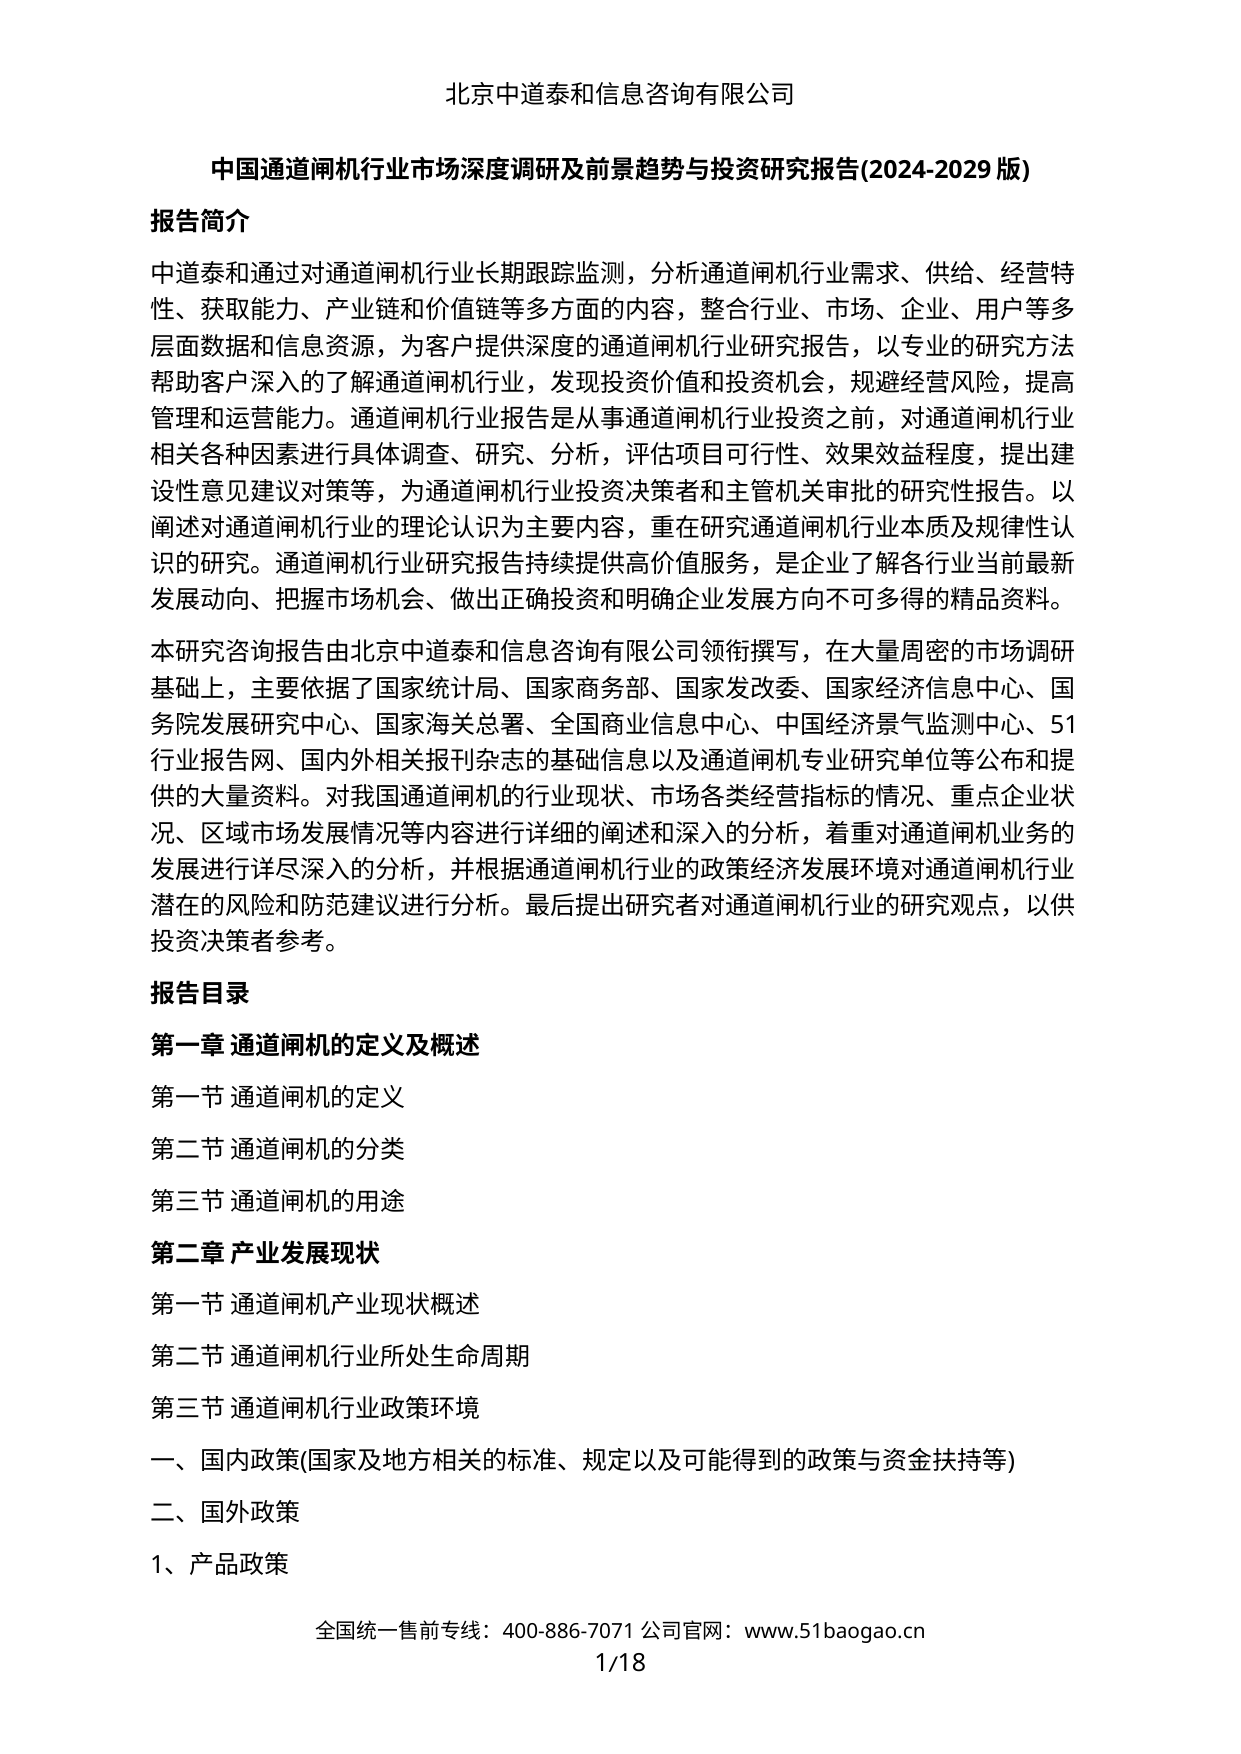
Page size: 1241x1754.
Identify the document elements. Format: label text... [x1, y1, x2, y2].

text 一、国内政策(国家及地方相关的标准、规定以及可能得到的政策与资金扶持等) [150, 1441, 1090, 1477]
text 第三节 通道闸机行业政策环境 [150, 1389, 1090, 1425]
text 中道泰和通过对通道闸机行业长期跟踪监测，分析通道闸机行业需求、供给、经营特性、获取能力、产业链和价值链等多方面的内容，整合行业、市场、企业、用户等多层面数据和信息资源，为客户提供深度的通道闸机行业研究报告，以专业的研究方法帮助客户深入的了解通道闸机行业，发现投资价值和投资机会，规避经营风险，提高管理和运营能力。通道闸机行业报告是从事通道闸机行业投资之前，对通道闸机行业相关各种因素进行具体调查、研究、分析，评估项目可行性、效果效益程度，提出建设性意见建议对策等，为通道闸机行业投资决策者和主管机关审批的研究性报告。以阐述对通道闸机行业的理论认识为主要内容，重在研究通道闸机行业本质及规律性认识的研究。通道闸机行业研究报告持续提供高价值服务，是企业了解各行业当前最新发展动向、把握市场机会、做出正确投资和明确企业发展方向不可多得的精品资料。 [150, 254, 1090, 616]
text 第二节 通道闸机行业所处生命周期 [150, 1337, 1090, 1373]
text 第一节 通道闸机的定义 [150, 1077, 1090, 1114]
text 第一节 通道闸机产业现状概述 [150, 1285, 1090, 1321]
text 报告目录 [150, 974, 1090, 1010]
text 报告简介 [150, 202, 1090, 238]
text 第二节 通道闸机的分类 [150, 1129, 1090, 1166]
text 第一章 通道闸机的定义及概述 [150, 1026, 1090, 1062]
text 1、产品政策 [150, 1544, 1090, 1581]
text 本研究咨询报告由北京中道泰和信息咨询有限公司领衔撰写，在大量周密的市场调研基础上，主要依据了国家统计局、国家商务部、国家发改委、国家经济信息中心、国务院发展研究中心、国家海关总署、全国商业信息中心、中国经济景气监测中心、51行业报告网、国内外相关报刊杂志的基础信息以及通道闸机专业研究单位等公布和提供的大量资料。对我国通道闸机的行业现状、市场各类经营指标的情况、重点企业状况、区域市场发展情况等内容进行详细的阐述和深入的分析，着重对通道闸机业务的发展进行详尽深入的分析，并根据通道闸机行业的政策经济发展环境对通道闸机行业潜在的风险和防范建议进行分析。最后提出研究者对通道闸机行业的研究观点，以供投资决策者参考。 [150, 632, 1090, 958]
text 第三节 通道闸机的用途 [150, 1181, 1090, 1217]
text 中国通道闸机行业市场深度调研及前景趋势与投资研究报告(2024-2029版) [150, 150, 1090, 186]
text 第二章 产业发展现状 [150, 1233, 1090, 1269]
text 二、国外政策 [150, 1492, 1090, 1529]
